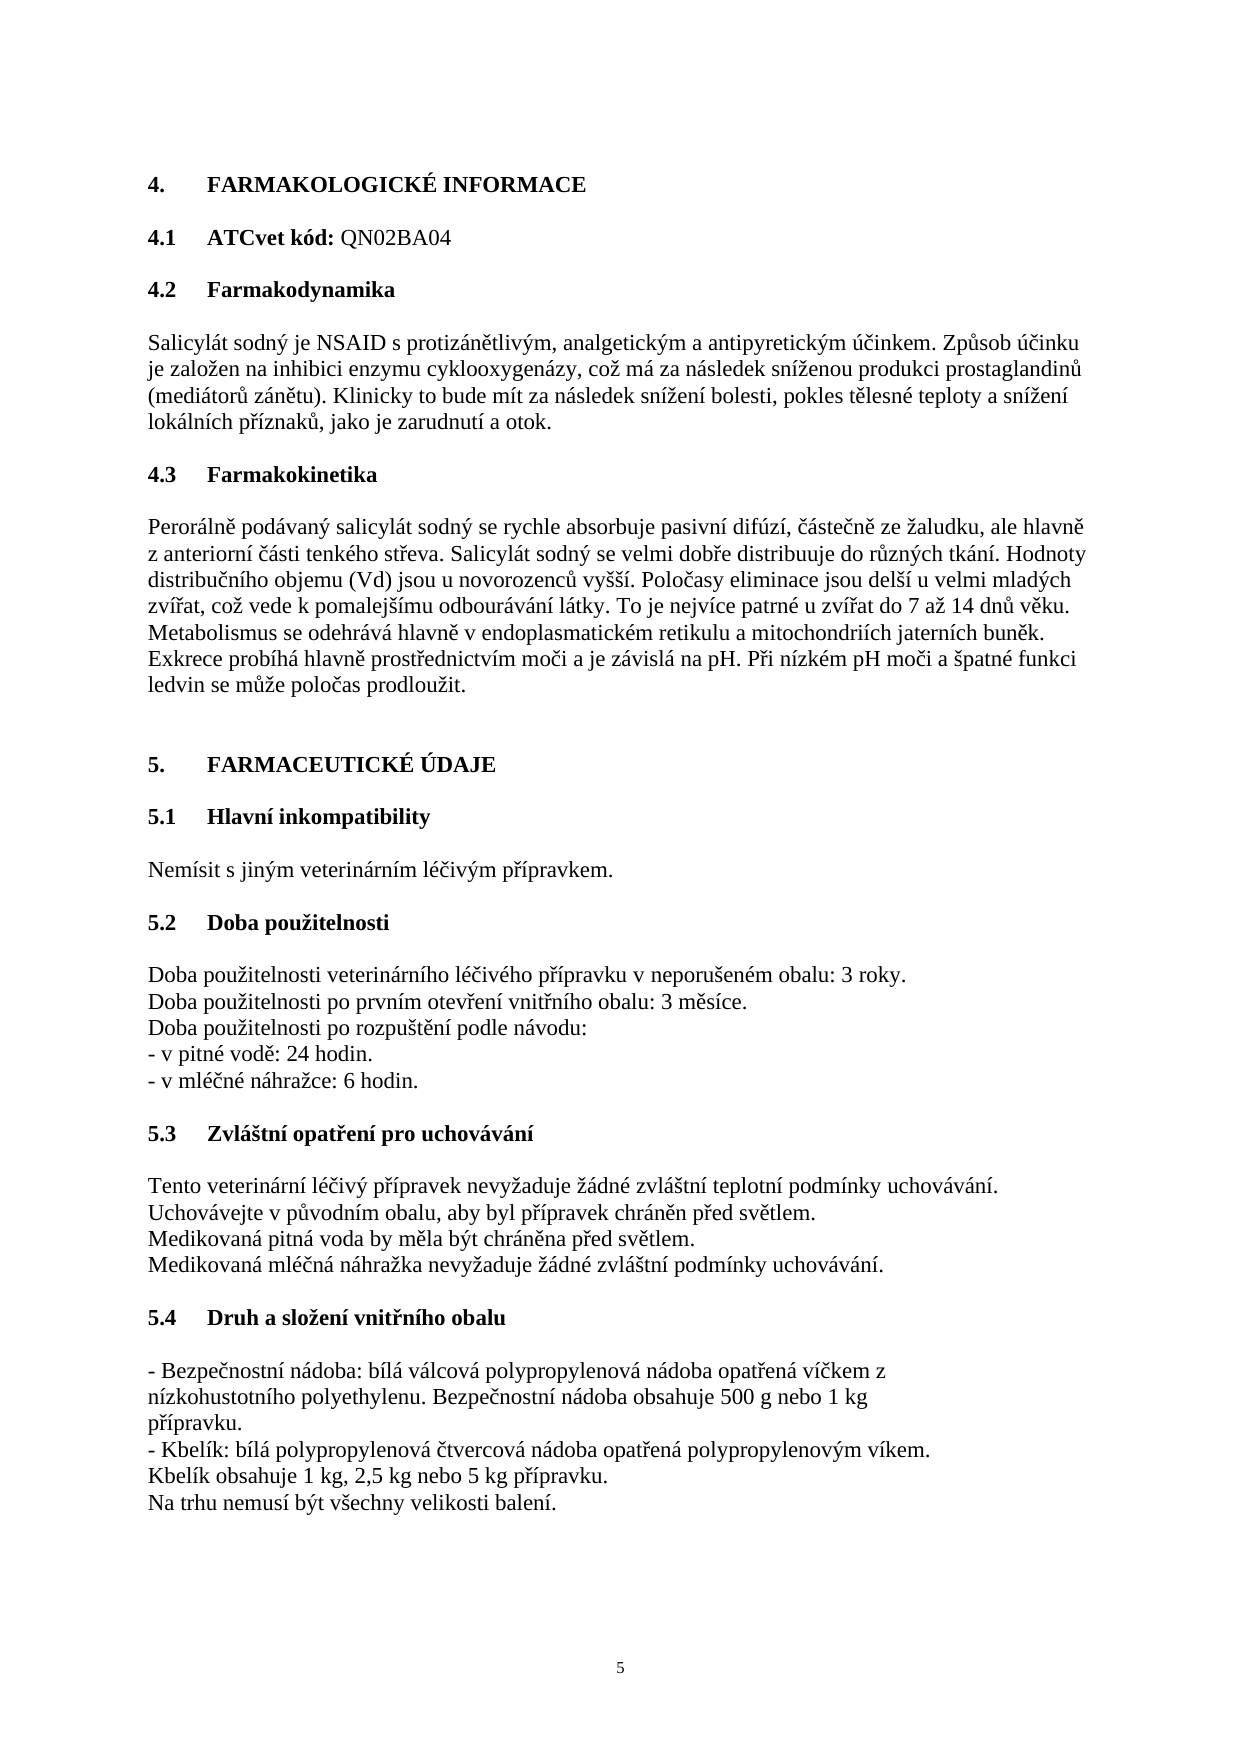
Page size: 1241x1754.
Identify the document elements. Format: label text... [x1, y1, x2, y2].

text 4.2 Farmakodynamika [148, 276, 1092, 303]
text 4. FARMAKOLOGICKÉ INFORMACE [148, 171, 1092, 197]
text 4.1 ATCvet kód: QN02BA04 [148, 223, 1092, 250]
text Kbelík obsahuje 1 kg, 2,5 kg nebo 5 kg přípravku. [148, 1462, 1092, 1488]
text Perorálně podávaný salicylát sodný se rychle absorbuje pasivní difúzí, částečně ze žaludku, ale hlavně z anteriorní části tenkého střeva. Salicylát sodný se velmi dobře distribuuje do různých tkání. Hodnoty distribučního objemu (Vd) jsou u novorozenců vyšší. Poločasy eliminace jsou delší u velmi mladých zvířat, což vede k pomalejšímu odbourávání látky. To je nejvíce patrné u zvířat do 7 až 14 dnů věku. Metabolismus se odehrává hlavně v endoplasmatickém retikulu a mitochondriích jaterních buněk. [148, 513, 1092, 645]
text Doba použitelnosti po prvním otevření vnitřního obalu: 3 měsíce. [148, 988, 1092, 1014]
text Uchovávejte v původním obalu, aby byl přípravek chráněn před světlem. [148, 1199, 1092, 1225]
text Salicylát sodný je NSAID s protizánětlivým, analgetickým a antipyretickým účinkem. Způsob účinku je založen na inhibici enzymu cyklooxygenázy, což má za následek sníženou produkci prostaglandinů (mediátorů zánětu). Klinicky to bude mít za následek snížení bolesti, pokles tělesné teploty a snížení lokálních příznaků, jako je zarudnutí a otok. [148, 329, 1092, 434]
text nízkohustotního polyethylenu. Bezpečnostní nádoba obsahuje 500 g nebo 1 kg [148, 1383, 1092, 1409]
text 4.3 Farmakokinetika [148, 461, 1092, 487]
text 5.3 Zvláštní opatření pro uchovávání [148, 1119, 1092, 1146]
text - Bezpečnostní nádoba: bílá válcová polypropylenová nádoba opatřená víčkem z [148, 1357, 1092, 1383]
text Doba použitelnosti veterinárního léčivého přípravku v neporušeném obalu: 3 roky. [148, 961, 1092, 988]
text 5.2 Doba použitelnosti [148, 909, 1092, 935]
text Na trhu nemusí být všechny velikosti balení. [148, 1488, 1092, 1515]
text Tento veterinární léčivý přípravek nevyžaduje žádné zvláštní teplotní podmínky uchovávání. [148, 1172, 1092, 1199]
text Doba použitelnosti po rozpuštění podle návodu: [148, 1014, 1092, 1041]
text Exkrece probíhá hlavně prostřednictvím moči a je závislá na pH. Při nízkém pH moči a špatné funkci ledvin se může poločas prodloužit. [148, 645, 1092, 698]
text přípravku. [148, 1409, 1092, 1436]
text Nemísit s jiným veterinárním léčivým přípravkem. [148, 856, 1092, 882]
text - v mléčné náhražce: 6 hodin. [148, 1067, 1092, 1093]
text Medikovaná pitná voda by měla být chráněna před světlem. [148, 1225, 1092, 1251]
text 5.4 Druh a složení vnitřního obalu [148, 1304, 1092, 1330]
text - v pitné vodě: 24 hodin. [148, 1041, 1092, 1067]
text 5.1 Hlavní inkompatibility [148, 803, 1092, 830]
list Medikovaná mléčná náhražka nevyžaduje žádné zvláštní podmínky uchovávání. [148, 1251, 1092, 1278]
text 5. FARMACEUTICKÉ ÚDAJE [148, 751, 1092, 777]
text - Kbelík: bílá polypropylenová čtvercová nádoba opatřená polypropylenovým víkem. [148, 1436, 1092, 1462]
